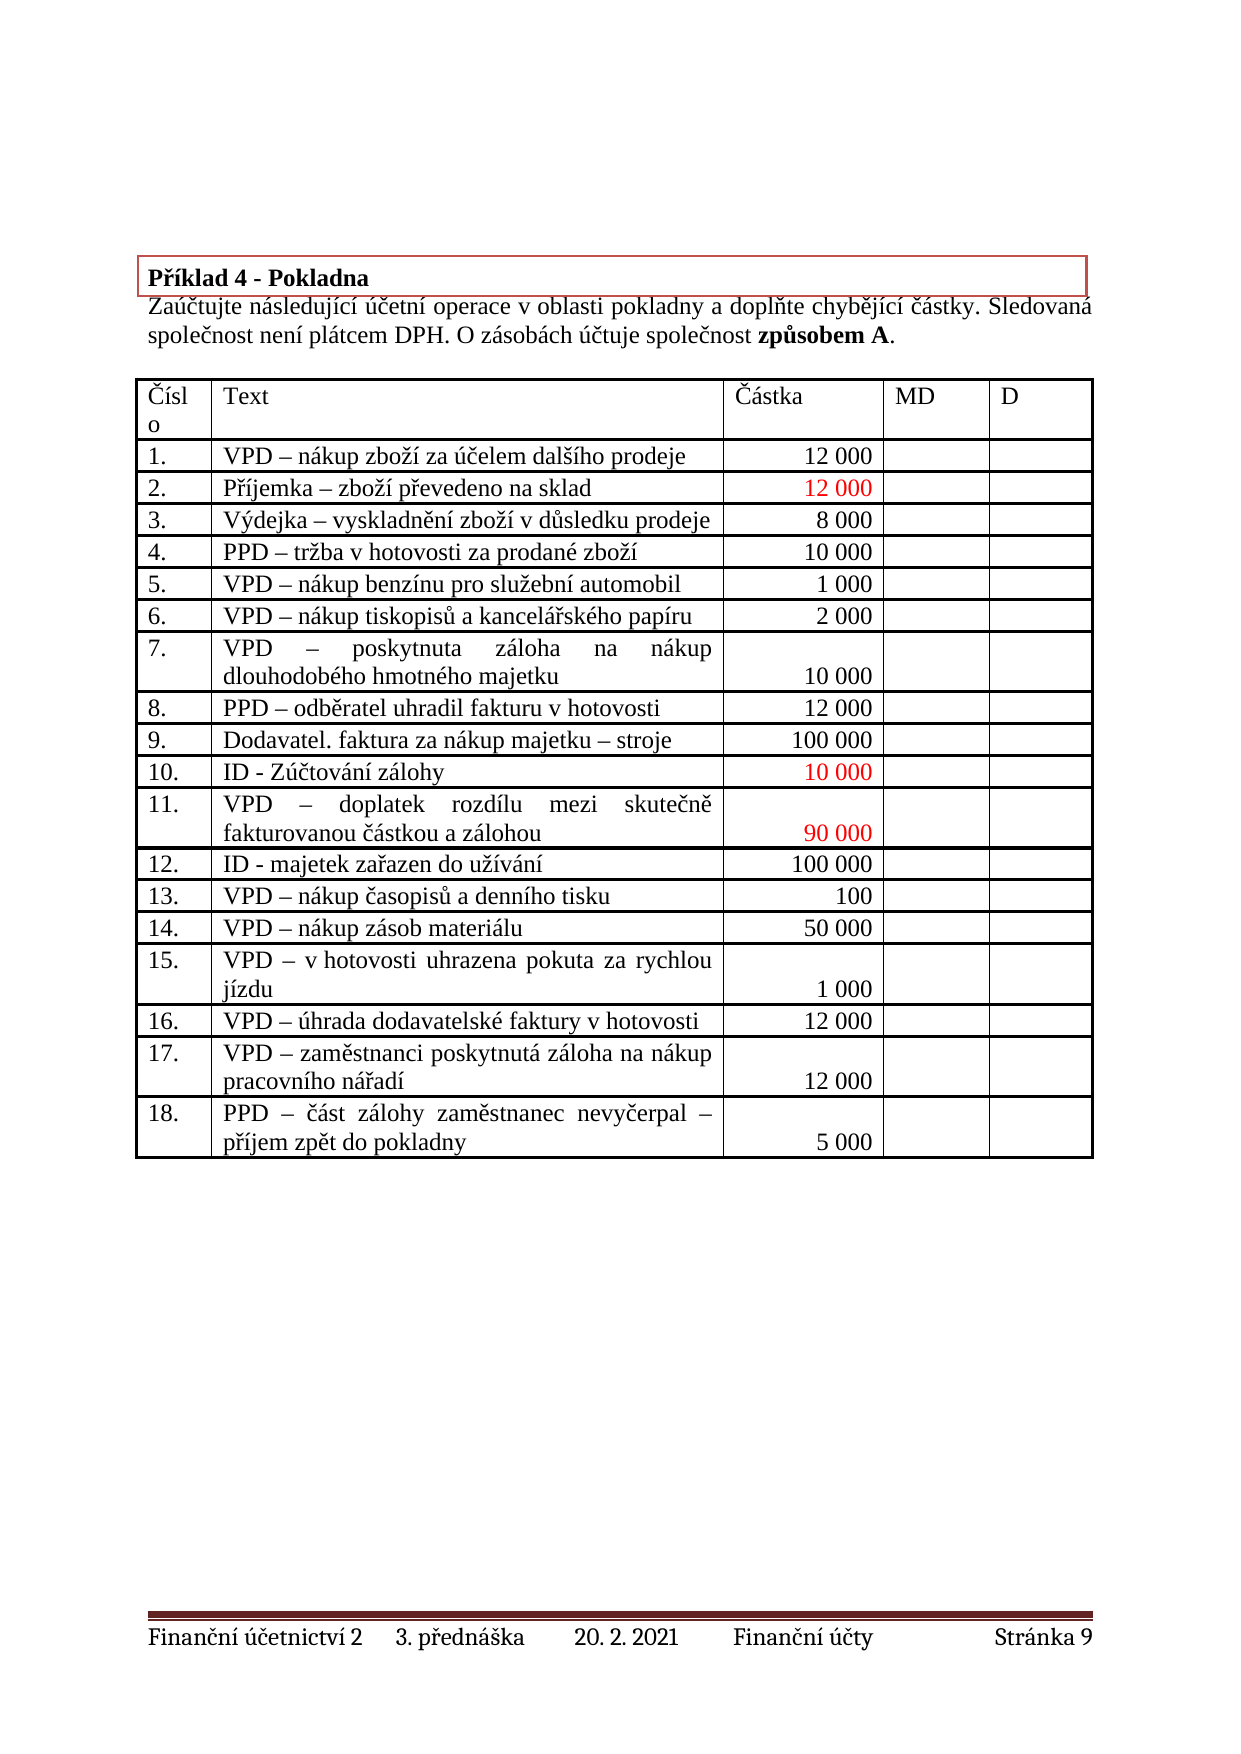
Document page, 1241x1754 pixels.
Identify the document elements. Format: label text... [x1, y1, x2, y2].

text Příklad 4 - Pokladna [148, 263, 1085, 291]
table_cell 10 000 [724, 633, 883, 690]
table_cell 5 000 [724, 1098, 883, 1156]
table_cell VPD – nákup zboží za účelem dalšího prodeje [212, 441, 723, 470]
table_cell [884, 1098, 989, 1156]
table_cell 8. [138, 693, 211, 722]
table_cell [884, 633, 989, 690]
table_cell [990, 441, 1091, 470]
table_cell 12 000 [724, 441, 883, 470]
table_cell 11. [138, 789, 211, 846]
table_cell VPD – zaměstnanci poskytnutá záloha na nákup pracovního nářadí [212, 1038, 723, 1095]
table_cell 12 000 [724, 1038, 883, 1095]
table_cell 1. [138, 441, 211, 470]
table_cell 100 000 [724, 725, 883, 754]
table_cell 17. [138, 1038, 211, 1095]
table_header MD [884, 381, 989, 438]
table_cell 5. [138, 569, 211, 598]
table_cell Dodavatel. faktura za nákup majetku – stroje [212, 725, 723, 754]
table_cell 10 000 [724, 757, 883, 786]
table_cell [884, 1006, 989, 1034]
table_cell [884, 1038, 989, 1095]
table_cell [884, 693, 989, 722]
table_cell [990, 505, 1091, 534]
table_cell 8 000 [724, 505, 883, 534]
table_cell VPD – poskytnuta záloha na nákup dlouhodobého hmotného majetku [212, 633, 723, 690]
table_cell [884, 725, 989, 754]
table_cell 12 000 [724, 693, 883, 722]
table_cell ID - majetek zařazen do užívání [212, 850, 723, 878]
table_cell [990, 601, 1091, 629]
table_cell Příjemka – zboží převedeno na sklad [212, 473, 723, 502]
table_cell [884, 757, 989, 786]
table_cell 10 000 [724, 537, 883, 566]
table_cell 50 000 [724, 913, 883, 942]
table_cell [884, 441, 989, 470]
table_cell [884, 881, 989, 910]
table_cell 90 000 [724, 789, 883, 846]
table_cell 12 000 [724, 1006, 883, 1034]
table_cell VPD – nákup benzínu pro služební automobil [212, 569, 723, 598]
table_cell [884, 850, 989, 878]
table_cell 14. [138, 913, 211, 942]
table_cell 6. [138, 601, 211, 629]
table_cell [990, 1098, 1091, 1156]
table_cell [990, 881, 1091, 910]
table_cell [990, 850, 1091, 878]
table_cell 1 000 [724, 945, 883, 1003]
table_cell [990, 945, 1091, 1003]
table_cell 18. [138, 1098, 211, 1156]
table_cell 12 000 [724, 473, 883, 502]
table_cell 13. [138, 881, 211, 910]
table_header D [990, 381, 1091, 438]
table_cell VPD – nákup časopisů a denního tisku [212, 881, 723, 910]
table_cell VPD – doplatek rozdílu mezi skutečně fakturovanou částkou a zálohou [212, 789, 723, 846]
table_cell [990, 789, 1091, 846]
table_cell VPD – v hotovosti uhrazena pokuta za rychlou jízdu [212, 945, 723, 1003]
table_cell 3. [138, 505, 211, 534]
table_cell [990, 725, 1091, 754]
table_header Číslo [138, 381, 211, 438]
table_cell 100 [724, 881, 883, 910]
table_cell [884, 601, 989, 629]
table_cell PPD – odběratel uhradil fakturu v hotovosti [212, 693, 723, 722]
table_cell VPD – nákup tiskopisů a kancelářského papíru [212, 601, 723, 629]
table_cell [884, 505, 989, 534]
text Zaúčtujte následující účetní operace v oblasti pokladny a doplňte chybějící částky. Sledovaná společnost není plátcem DPH. O zásobách účtuje společnost způsobem A. [148, 291, 1093, 349]
table_cell [990, 537, 1091, 566]
table_cell Výdejka – vyskladnění zboží v důsledku prodeje [212, 505, 723, 534]
table_cell [884, 789, 989, 846]
table_cell [990, 1006, 1091, 1034]
table_cell 7. [138, 633, 211, 690]
table_cell ID - Zúčtování zálohy [212, 757, 723, 786]
table_cell [990, 757, 1091, 786]
table_cell 15. [138, 945, 211, 1003]
table_cell PPD – tržba v hotovosti za prodané zboží [212, 537, 723, 566]
table_cell 2 000 [724, 601, 883, 629]
table_cell 4. [138, 537, 211, 566]
table_cell 10. [138, 757, 211, 786]
table_cell [884, 569, 989, 598]
table_cell [884, 537, 989, 566]
table_cell [884, 945, 989, 1003]
table_cell [990, 913, 1091, 942]
table_cell 16. [138, 1006, 211, 1034]
table_cell [990, 1038, 1091, 1095]
table_cell 1 000 [724, 569, 883, 598]
table_cell [990, 473, 1091, 502]
table_header Částka [724, 381, 883, 438]
table_cell [884, 913, 989, 942]
table_cell VPD – úhrada dodavatelské faktury v hotovosti [212, 1006, 723, 1034]
table_cell 9. [138, 725, 211, 754]
table_cell 100 000 [724, 850, 883, 878]
table_cell VPD – nákup zásob materiálu [212, 913, 723, 942]
table_cell [884, 473, 989, 502]
table_header Text [212, 381, 723, 438]
table_cell 12. [138, 850, 211, 878]
table_cell [990, 569, 1091, 598]
table_cell PPD – část zálohy zaměstnanec nevyčerpal – příjem zpět do pokladny [212, 1098, 723, 1156]
table_cell 2. [138, 473, 211, 502]
table_cell [990, 693, 1091, 722]
table_cell [990, 633, 1091, 690]
